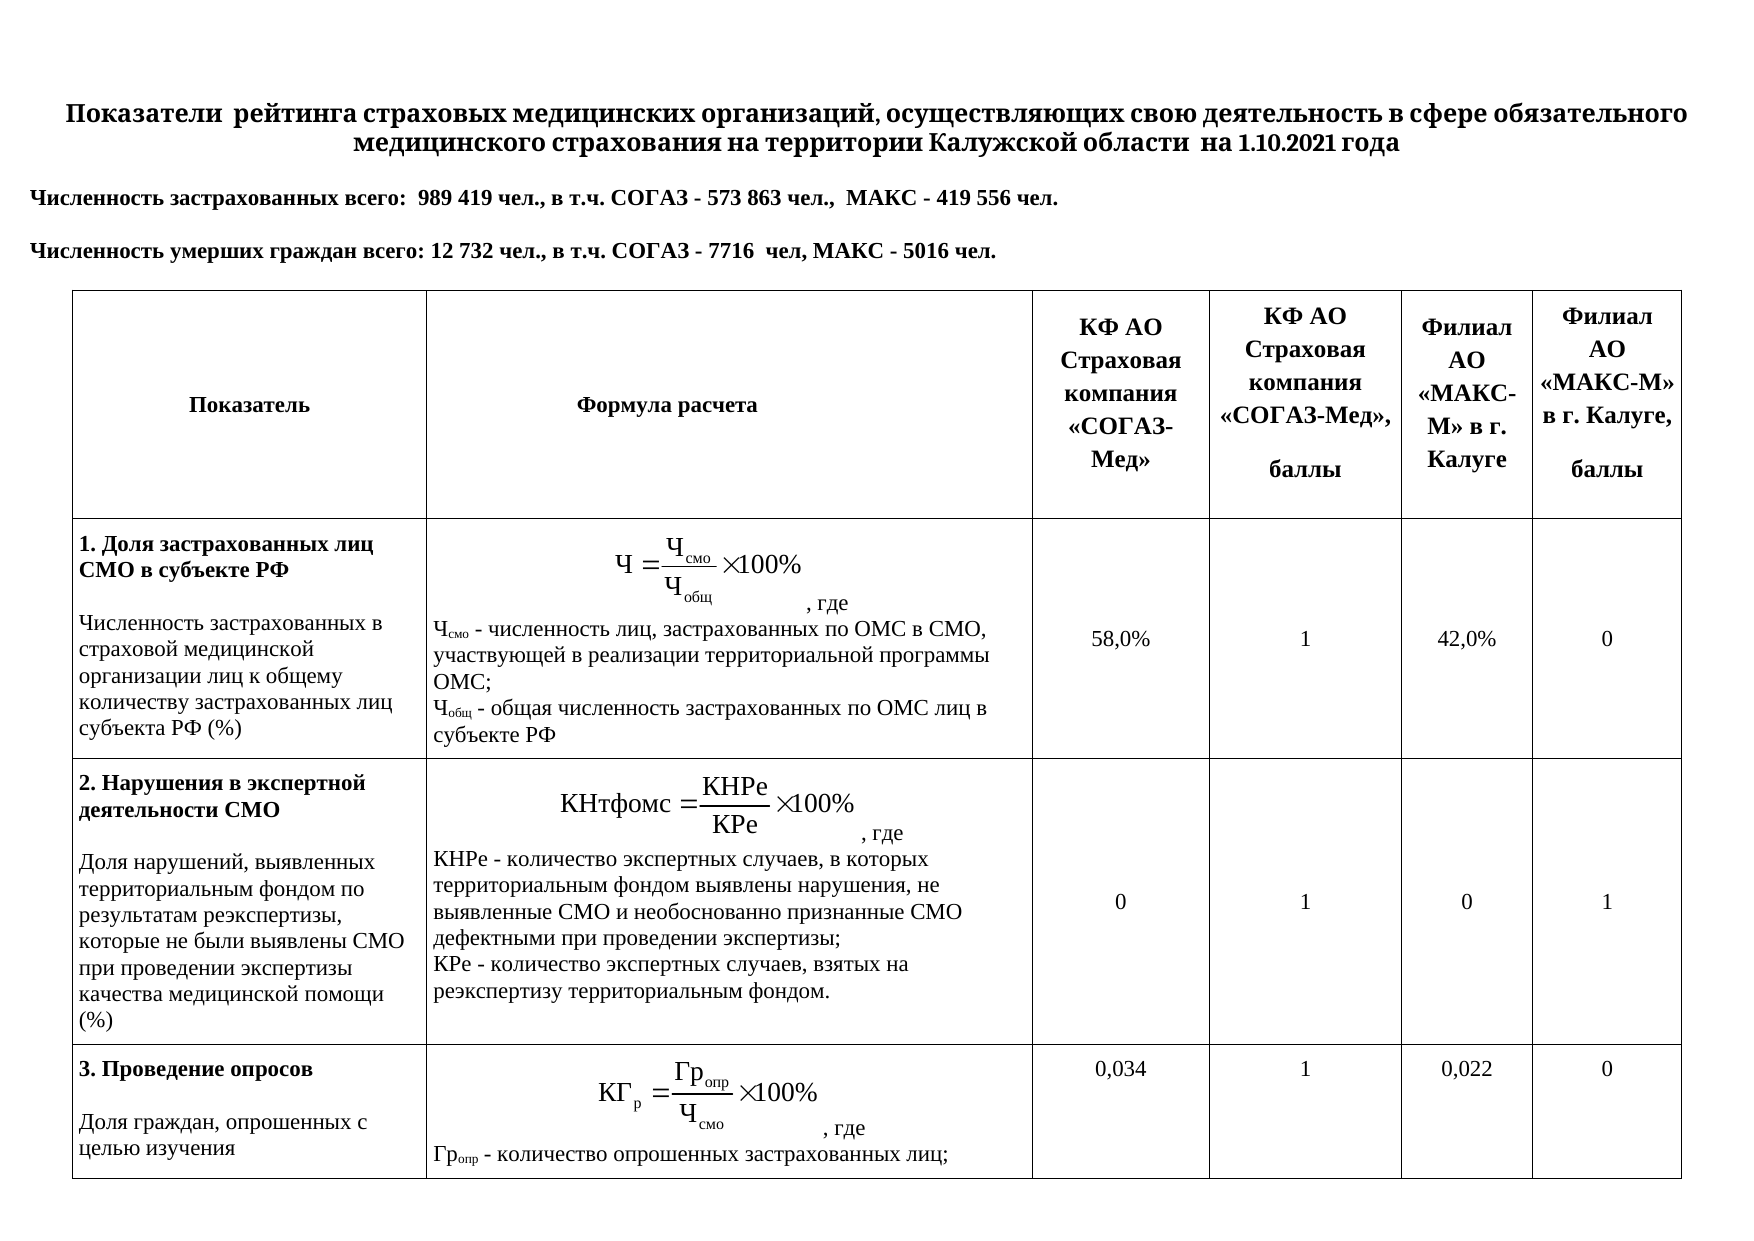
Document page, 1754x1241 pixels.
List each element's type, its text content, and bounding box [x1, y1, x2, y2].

table_cell 42,0% [1402, 519, 1532, 758]
table_cell 1 [1210, 759, 1401, 1043]
table_header Филиал АО «МАКС-М» в г. Калуге, баллы [1533, 291, 1681, 518]
table_cell 0 [1533, 1045, 1681, 1177]
table_cell 0 [1033, 759, 1209, 1043]
table_header Формула расчета [427, 291, 1032, 518]
table_header КФ АО Страховая компания «СОГАЗ-Мед», баллы [1210, 291, 1401, 518]
table_cell , где КНРе - количество экспертных случаев, в которых территориальным фондом выявлены нарушения, не выявленные СМО и необоснованно признанные СМО дефектными при проведении экспертизы; КРе - количество экспертных случаев, взятых на реэкспертизу территориальным фондом. [427, 759, 1032, 1043]
table_cell , где Чсмо - численность лиц, застрахованных по ОМС в СМО, участвующей в реализации территориальной программы ОМС; Чобщ - общая численность застрахованных по ОМС лиц в субъекте РФ [427, 519, 1032, 758]
table_cell 1 [1210, 519, 1401, 758]
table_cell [73, 1045, 426, 1177]
table_cell 0 [1402, 759, 1532, 1043]
table_cell 0 [1533, 519, 1681, 758]
text Численность застрахованных всего: 989 419 чел., в т.ч. СОГАЗ - 573 863 чел., МАКС - 419 556 чел. [29, 184, 1724, 210]
table_cell 0,022 [1402, 1045, 1532, 1177]
table_header Филиал АО «МАКС-М» в г. Калуге [1402, 291, 1532, 518]
table_cell 1 [1210, 1045, 1401, 1177]
table_cell 2. Нарушения в экспертной деятельности СМО Доля нарушений, выявленных территориальным фондом по результатам реэкспертизы, которые не были выявлены СМО при проведении экспертизы качества медицинской помощи (%) [73, 759, 426, 1043]
text Численность умерших граждан всего: 12 732 чел., в т.ч. СОГАЗ - 7716 чел, МАКС - 5016 чел. [29, 237, 1724, 263]
text Показатели рейтинга страховых медицинских организаций, осуществляющих свою деятельность в сфере обязательного медицинского страхования на территории Калужской области на 1.10.2021 года [29, 100, 1724, 157]
table_header Показатель [73, 291, 426, 518]
table_cell 0,034 [1033, 1045, 1209, 1177]
table_cell 58,0% [1033, 519, 1209, 758]
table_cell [427, 1045, 1032, 1177]
table_header КФ АО Страховая компания «СОГАЗ-Мед» [1033, 291, 1209, 518]
table_cell 1 [1533, 759, 1681, 1043]
table_cell 1. Доля застрахованных лиц СМО в субъекте РФ Численность застрахованных в страховой медицинской организации лиц к общему количеству застрахованных лиц субъекта РФ (%) [73, 519, 426, 758]
